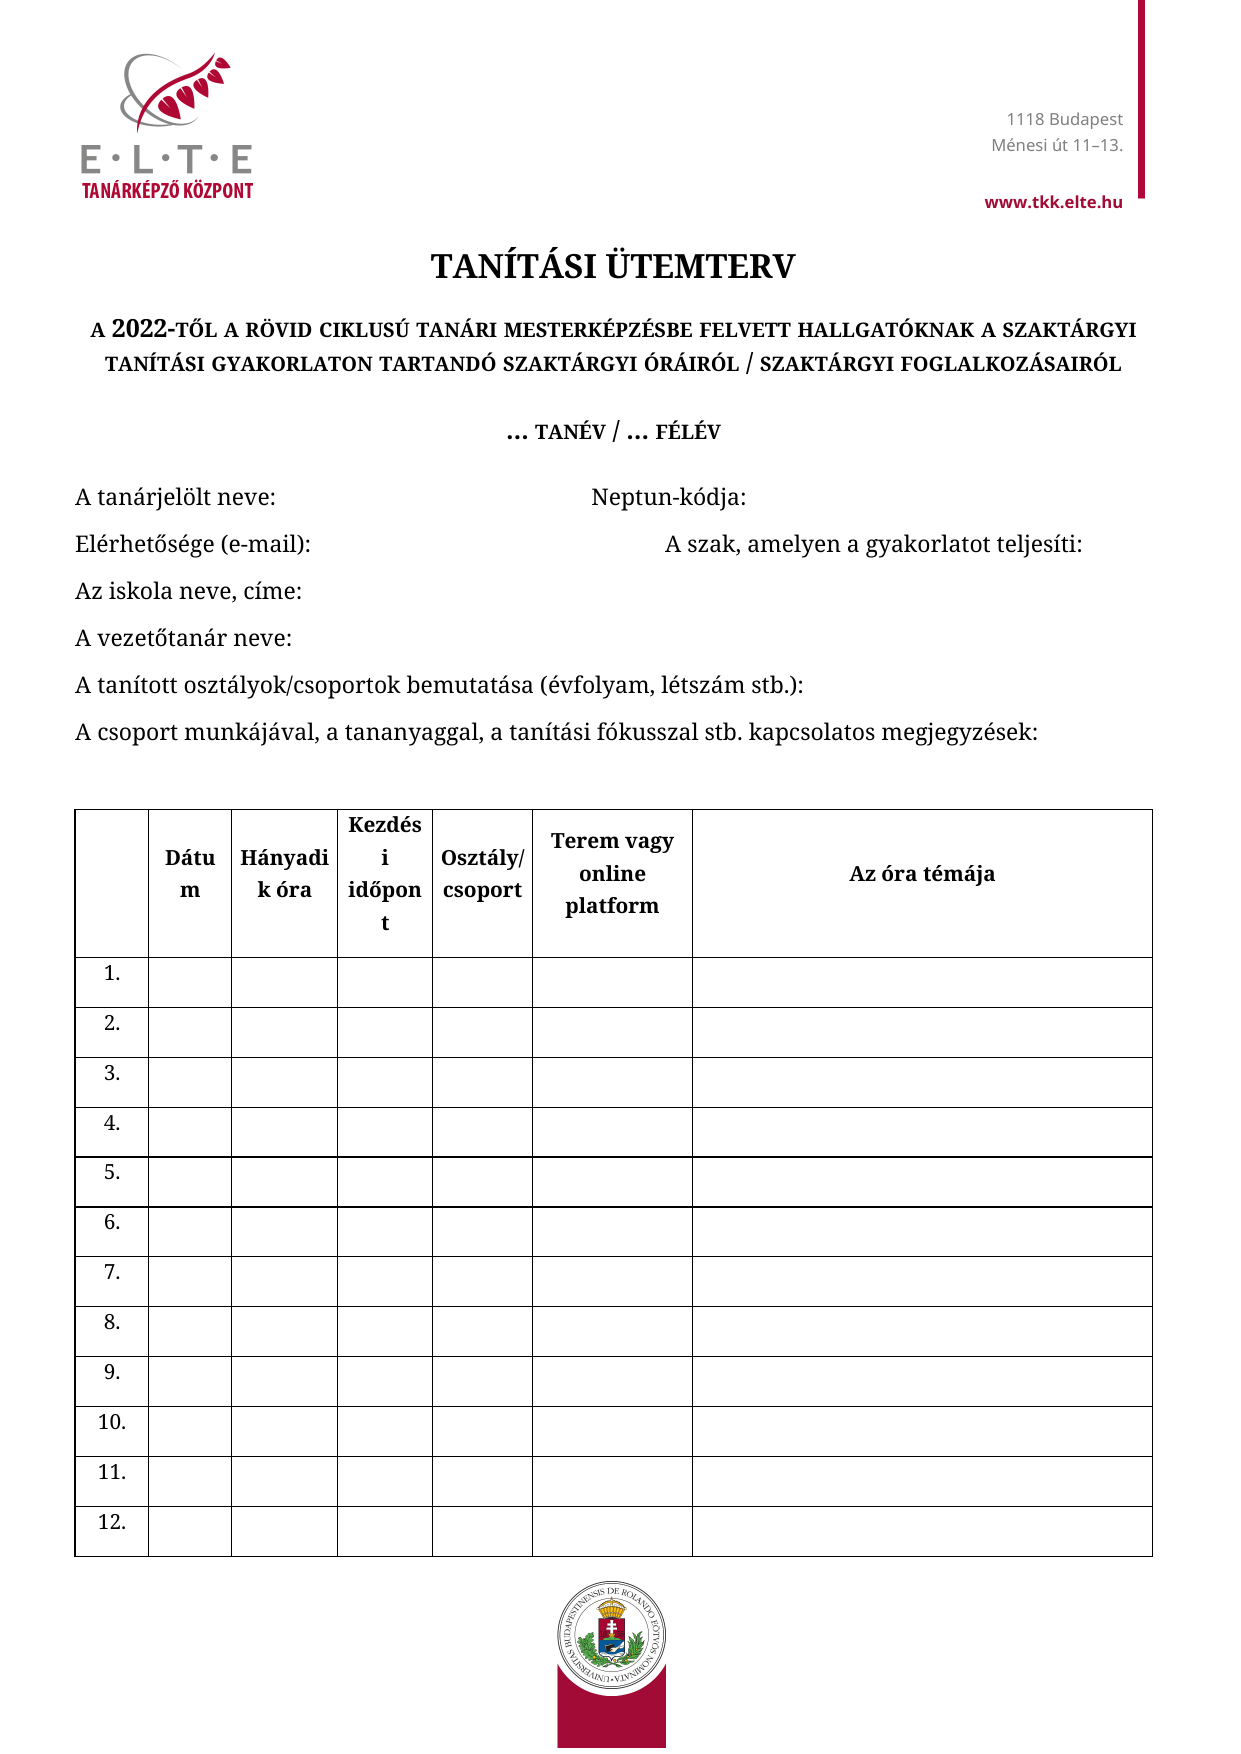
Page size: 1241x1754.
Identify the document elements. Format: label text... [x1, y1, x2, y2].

table_cell [433, 1457, 532, 1506]
table_cell [533, 1058, 692, 1107]
text A vezetőtanár neve: [75, 622, 1152, 653]
text a 2022-től a rövid ciklusú tanári mesterképzésbe felvett hallgatóknak a szaktárgyi tanítási gyakorlaton tartandó szaktárgyi óráiról / szaktárgyi foglalkozásairól [75, 311, 1152, 379]
table_cell [433, 1058, 532, 1107]
table_cell [232, 1257, 337, 1306]
table_cell [149, 1158, 231, 1206]
table_cell [693, 1058, 1152, 1107]
table_cell [338, 1457, 432, 1506]
table_cell [533, 1208, 692, 1256]
table_cell [232, 1158, 337, 1206]
text Az iskola neve, címe: [75, 575, 1152, 606]
table_header Terem vagy online platform [533, 810, 692, 957]
table_cell [338, 958, 432, 1007]
table_cell [533, 1357, 692, 1406]
table_cell [533, 1457, 692, 1506]
table_header Kezdési időpont [338, 810, 432, 957]
table_cell [533, 1108, 692, 1156]
table_cell 7. [76, 1257, 148, 1306]
table_cell [232, 1058, 337, 1107]
table_cell [149, 1257, 231, 1306]
table_cell [533, 1257, 692, 1306]
table_cell [693, 1257, 1152, 1306]
table_cell [533, 958, 692, 1007]
table_cell [338, 1307, 432, 1356]
table_cell [232, 1507, 337, 1556]
table_cell 12. [76, 1507, 148, 1556]
table_cell [693, 1407, 1152, 1456]
table_cell [693, 1008, 1152, 1057]
table_cell [338, 1108, 432, 1156]
text … tanév / … félév [75, 413, 1152, 447]
table_cell [693, 1357, 1152, 1406]
table_cell 3. [76, 1058, 148, 1107]
table_cell [232, 1108, 337, 1156]
table_cell [338, 1507, 432, 1556]
table_cell [149, 1507, 231, 1556]
table_cell [533, 1507, 692, 1556]
table_header Hányadik óra [232, 810, 337, 957]
table_cell [338, 1357, 432, 1406]
table_cell [433, 1357, 532, 1406]
table_cell [433, 1507, 532, 1556]
table_cell [338, 1407, 432, 1456]
table_cell [533, 1158, 692, 1206]
table_cell 6. [76, 1208, 148, 1256]
table_cell [338, 1008, 432, 1057]
table_cell [693, 1307, 1152, 1356]
table_cell [232, 1407, 337, 1456]
table_cell [533, 1307, 692, 1356]
table_cell 5. [76, 1158, 148, 1206]
table_cell [232, 1208, 337, 1256]
table_cell [433, 1257, 532, 1306]
picture [0, 0, 1233, 1748]
text Tanítási ütemterv [75, 243, 1152, 288]
table_header Az óra témája [693, 810, 1152, 957]
text A tanárjelölt neve: Neptun-kódja: [75, 481, 1152, 512]
text Elérhetősége (e-mail): A szak, amelyen a gyakorlatot teljesíti: [75, 528, 1152, 559]
table_cell [693, 1158, 1152, 1206]
table_cell [433, 1108, 532, 1156]
table_cell [232, 1008, 337, 1057]
table_cell [149, 1407, 231, 1456]
table_cell [533, 1407, 692, 1456]
table_cell [693, 958, 1152, 1007]
table_cell [149, 1058, 231, 1107]
table_cell 11. [76, 1457, 148, 1506]
table_cell [232, 958, 337, 1007]
table_cell [433, 1307, 532, 1356]
table_cell [433, 1407, 532, 1456]
table_cell 8. [76, 1307, 148, 1356]
table_cell [149, 1208, 231, 1256]
table_cell [533, 1008, 692, 1057]
table_cell [693, 1108, 1152, 1156]
table_cell [232, 1357, 337, 1406]
table_header Osztály/ csoport [433, 810, 532, 957]
table_cell [149, 1457, 231, 1506]
table_cell [232, 1457, 337, 1506]
table_cell [693, 1507, 1152, 1556]
table_header Dátum [149, 810, 231, 957]
table_cell 1. [76, 958, 148, 1007]
table_cell [232, 1307, 337, 1356]
table_cell [338, 1058, 432, 1107]
table_cell [149, 1108, 231, 1156]
table_cell 10. [76, 1407, 148, 1456]
table_cell [433, 1208, 532, 1256]
table_cell [149, 1357, 231, 1406]
table_cell [693, 1208, 1152, 1256]
text A csoport munkájával, a tananyaggal, a tanítási fókusszal stb. kapcsolatos megjegyzések: [75, 715, 1152, 747]
table_cell [149, 1008, 231, 1057]
table_cell 4. [76, 1108, 148, 1156]
table_cell [338, 1158, 432, 1206]
text A tanított osztályok/csoportok bemutatása (évfolyam, létszám stb.): [75, 668, 1152, 700]
table_cell [338, 1257, 432, 1306]
table_cell 9. [76, 1357, 148, 1406]
table_cell [433, 1008, 532, 1057]
table_cell [693, 1457, 1152, 1506]
table_cell [433, 1158, 532, 1206]
table_cell 2. [76, 1008, 148, 1057]
table_cell [338, 1208, 432, 1256]
table_cell [149, 1307, 231, 1356]
table_header [76, 810, 148, 957]
table_cell [433, 958, 532, 1007]
table_cell [149, 958, 231, 1007]
